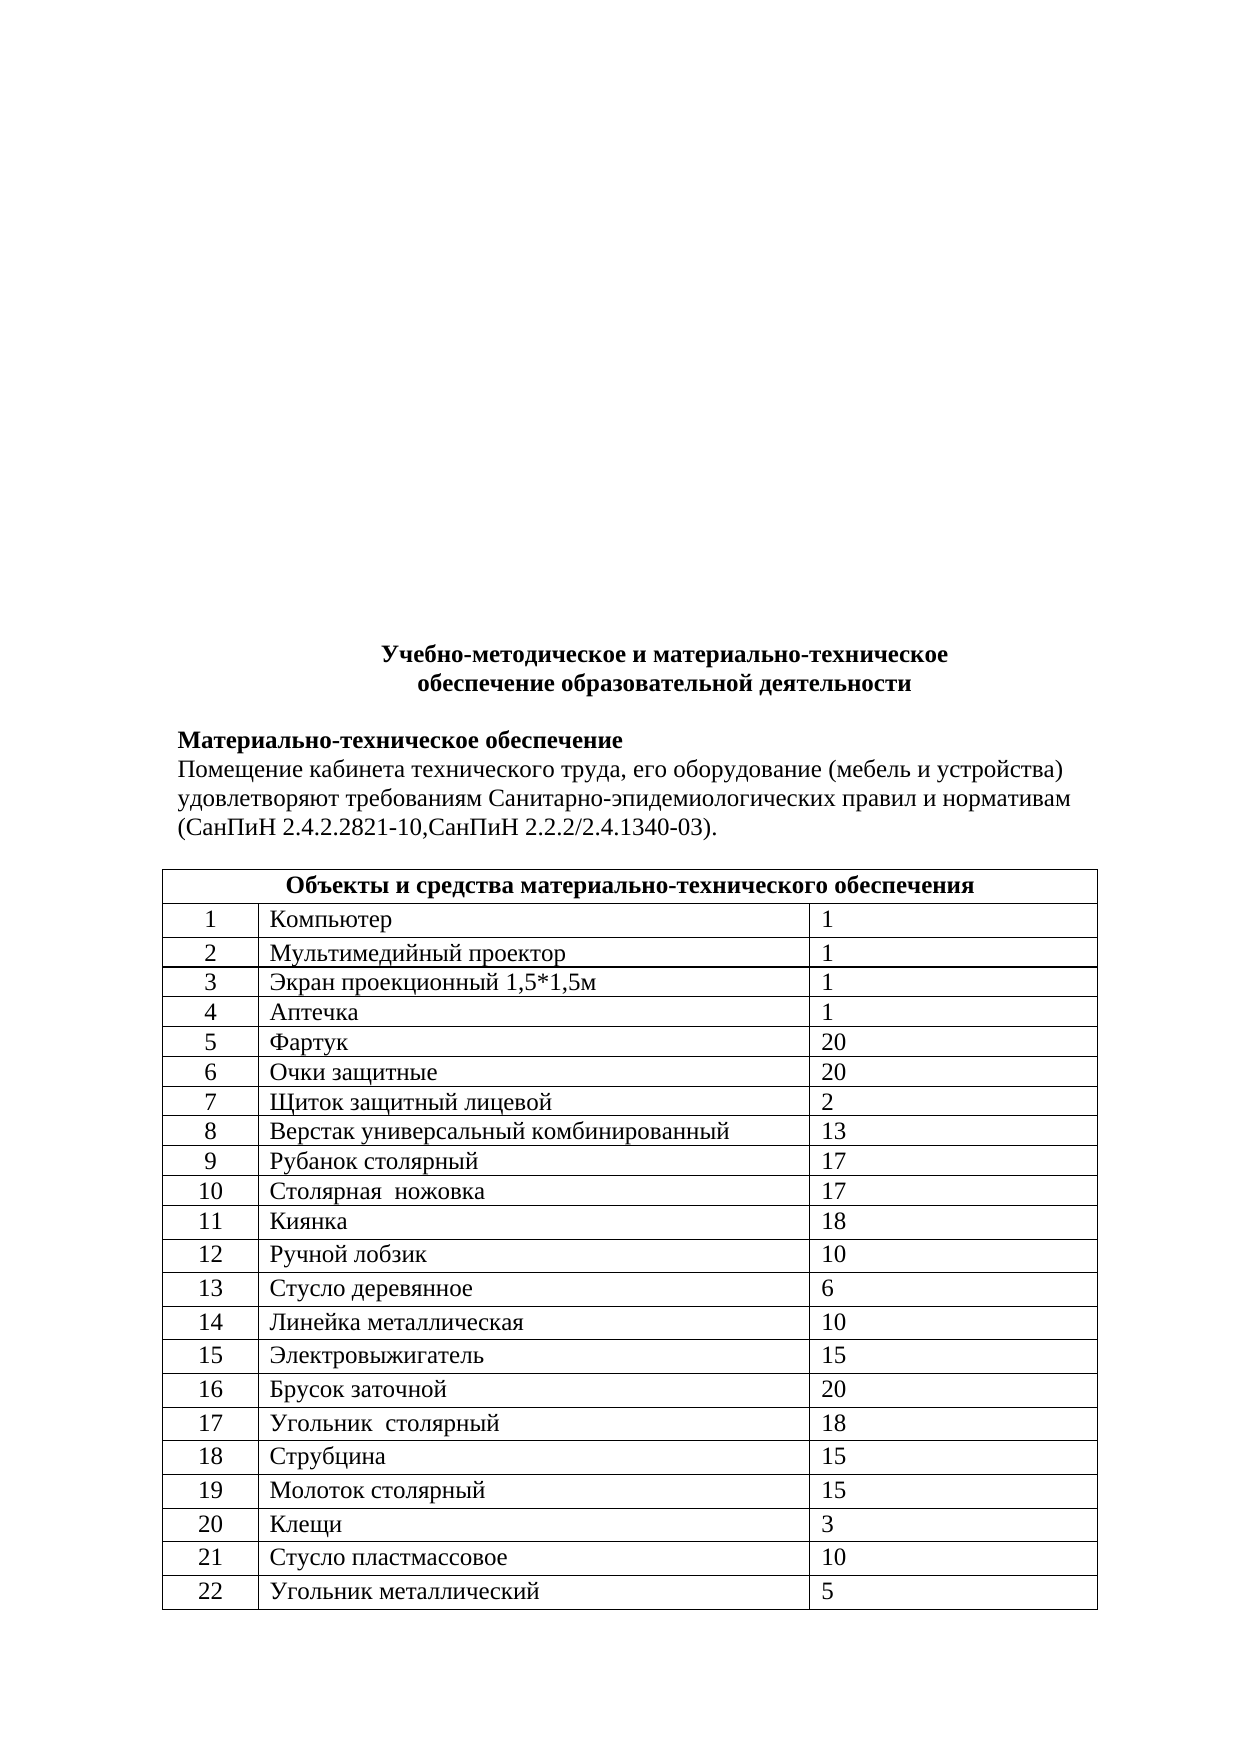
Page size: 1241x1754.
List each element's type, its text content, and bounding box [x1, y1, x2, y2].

table_cell 18 [163, 1441, 258, 1474]
table_cell Мультимедийный проектор [259, 938, 809, 966]
table_cell 7 [163, 1087, 258, 1115]
text Помещение кабинета технического труда, его оборудование (мебель и устройства) удовлетворяют требованиям Санитарно-эпидемиологических правил и нормативам (СанПиН 2.4.2.2821-10,СанПиН 2.2.2/2.4.1340-03). [177, 754, 1152, 841]
table_cell 15 [810, 1340, 1097, 1373]
table_cell Угольник металлический [259, 1576, 809, 1608]
table_cell 18 [810, 1408, 1097, 1440]
table_header Объекты и средства материально-технического обеспечения [163, 870, 1097, 903]
table_cell 1 [810, 904, 1097, 937]
table_cell 9 [163, 1146, 258, 1175]
table_cell 1 [810, 938, 1097, 966]
table_cell 5 [810, 1576, 1097, 1608]
table_cell 16 [163, 1374, 258, 1407]
text Материально-техническое обеспечение [177, 726, 1152, 754]
table_cell 10 [810, 1240, 1097, 1272]
text обеспечение образовательной деятельности [177, 668, 1152, 697]
table_cell 10 [810, 1542, 1097, 1575]
table_cell 22 [163, 1576, 258, 1608]
table_cell Струбцина [259, 1441, 809, 1474]
table_cell Стусло пластмассовое [259, 1542, 809, 1575]
table_cell Стусло деревянное [259, 1273, 809, 1306]
table_cell 3 [163, 968, 258, 996]
table_cell 10 [163, 1176, 258, 1205]
table_cell Очки защитные [259, 1057, 809, 1086]
table_cell Клещи [259, 1509, 809, 1541]
table_cell Верстак универсальный комбинированный [259, 1116, 809, 1145]
table_cell Экран проекционный 1,5*1,5м [259, 968, 809, 996]
table_cell 15 [810, 1475, 1097, 1508]
table_cell Угольник столярный [259, 1408, 809, 1440]
table_cell Линейка металлическая [259, 1307, 809, 1339]
table_cell Киянка [259, 1206, 809, 1238]
table_cell Молоток столярный [259, 1475, 809, 1508]
table_cell 17 [810, 1146, 1097, 1175]
table_cell 15 [810, 1441, 1097, 1474]
table_cell 15 [163, 1340, 258, 1373]
table_cell Брусок заточной [259, 1374, 809, 1407]
table_cell Электровыжигатель [259, 1340, 809, 1373]
table_cell 17 [163, 1408, 258, 1440]
table_cell 1 [810, 968, 1097, 996]
table_cell 8 [163, 1116, 258, 1145]
table_cell 6 [163, 1057, 258, 1086]
table_cell Щиток защитный лицевой [259, 1087, 809, 1115]
table_cell 14 [163, 1307, 258, 1339]
table_cell 20 [810, 1057, 1097, 1086]
table_cell 19 [163, 1475, 258, 1508]
table_cell Фартук [259, 1027, 809, 1056]
table_cell 12 [163, 1240, 258, 1272]
table_cell 10 [810, 1307, 1097, 1339]
table_cell 17 [810, 1176, 1097, 1205]
table_cell 11 [163, 1206, 258, 1238]
table_cell 1 [810, 997, 1097, 1026]
table_cell 21 [163, 1542, 258, 1575]
table_cell 13 [810, 1116, 1097, 1145]
table_cell 4 [163, 997, 258, 1026]
table_cell Рубанок столярный [259, 1146, 809, 1175]
table_cell Столярная ножовка [259, 1176, 809, 1205]
table_cell 5 [163, 1027, 258, 1056]
table_cell 18 [810, 1206, 1097, 1238]
table_cell 6 [810, 1273, 1097, 1306]
table_cell 3 [810, 1509, 1097, 1541]
table_cell 2 [163, 938, 258, 966]
table_cell Ручной лобзик [259, 1240, 809, 1272]
text Учебно-методическое и материально-техническое [177, 639, 1152, 668]
table_cell 2 [810, 1087, 1097, 1115]
table_cell 1 [163, 904, 258, 937]
table_cell Аптечка [259, 997, 809, 1026]
table_cell 20 [810, 1027, 1097, 1056]
table_cell 20 [810, 1374, 1097, 1407]
table_cell 20 [163, 1509, 258, 1541]
table_cell Компьютер [259, 904, 809, 937]
table_cell 13 [163, 1273, 258, 1306]
